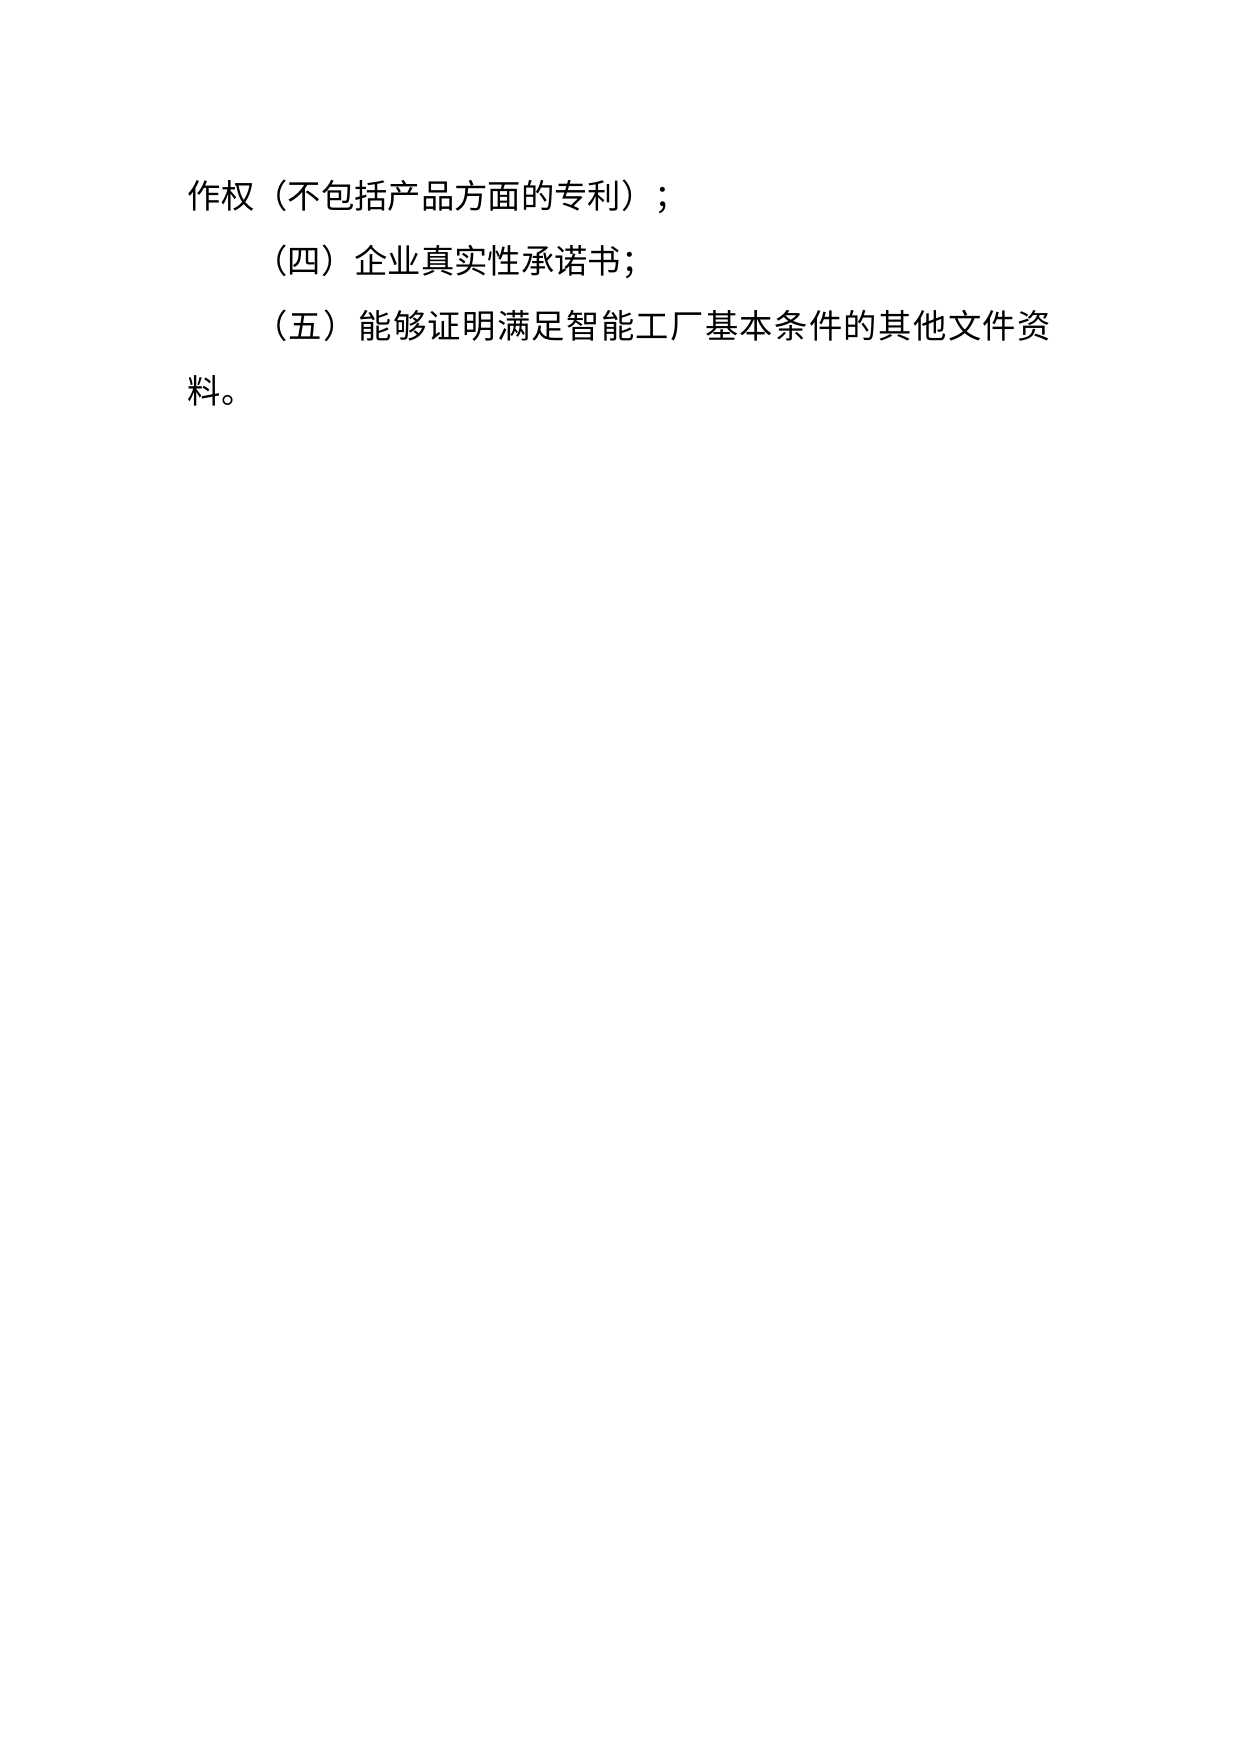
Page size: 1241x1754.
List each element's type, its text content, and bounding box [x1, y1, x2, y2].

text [187, 162, 1053, 227]
text （四）企业真实性承诺书； [187, 227, 1053, 292]
text （五）能够证明满足智能工厂基本条件的其他文件资料。 [187, 292, 1053, 422]
